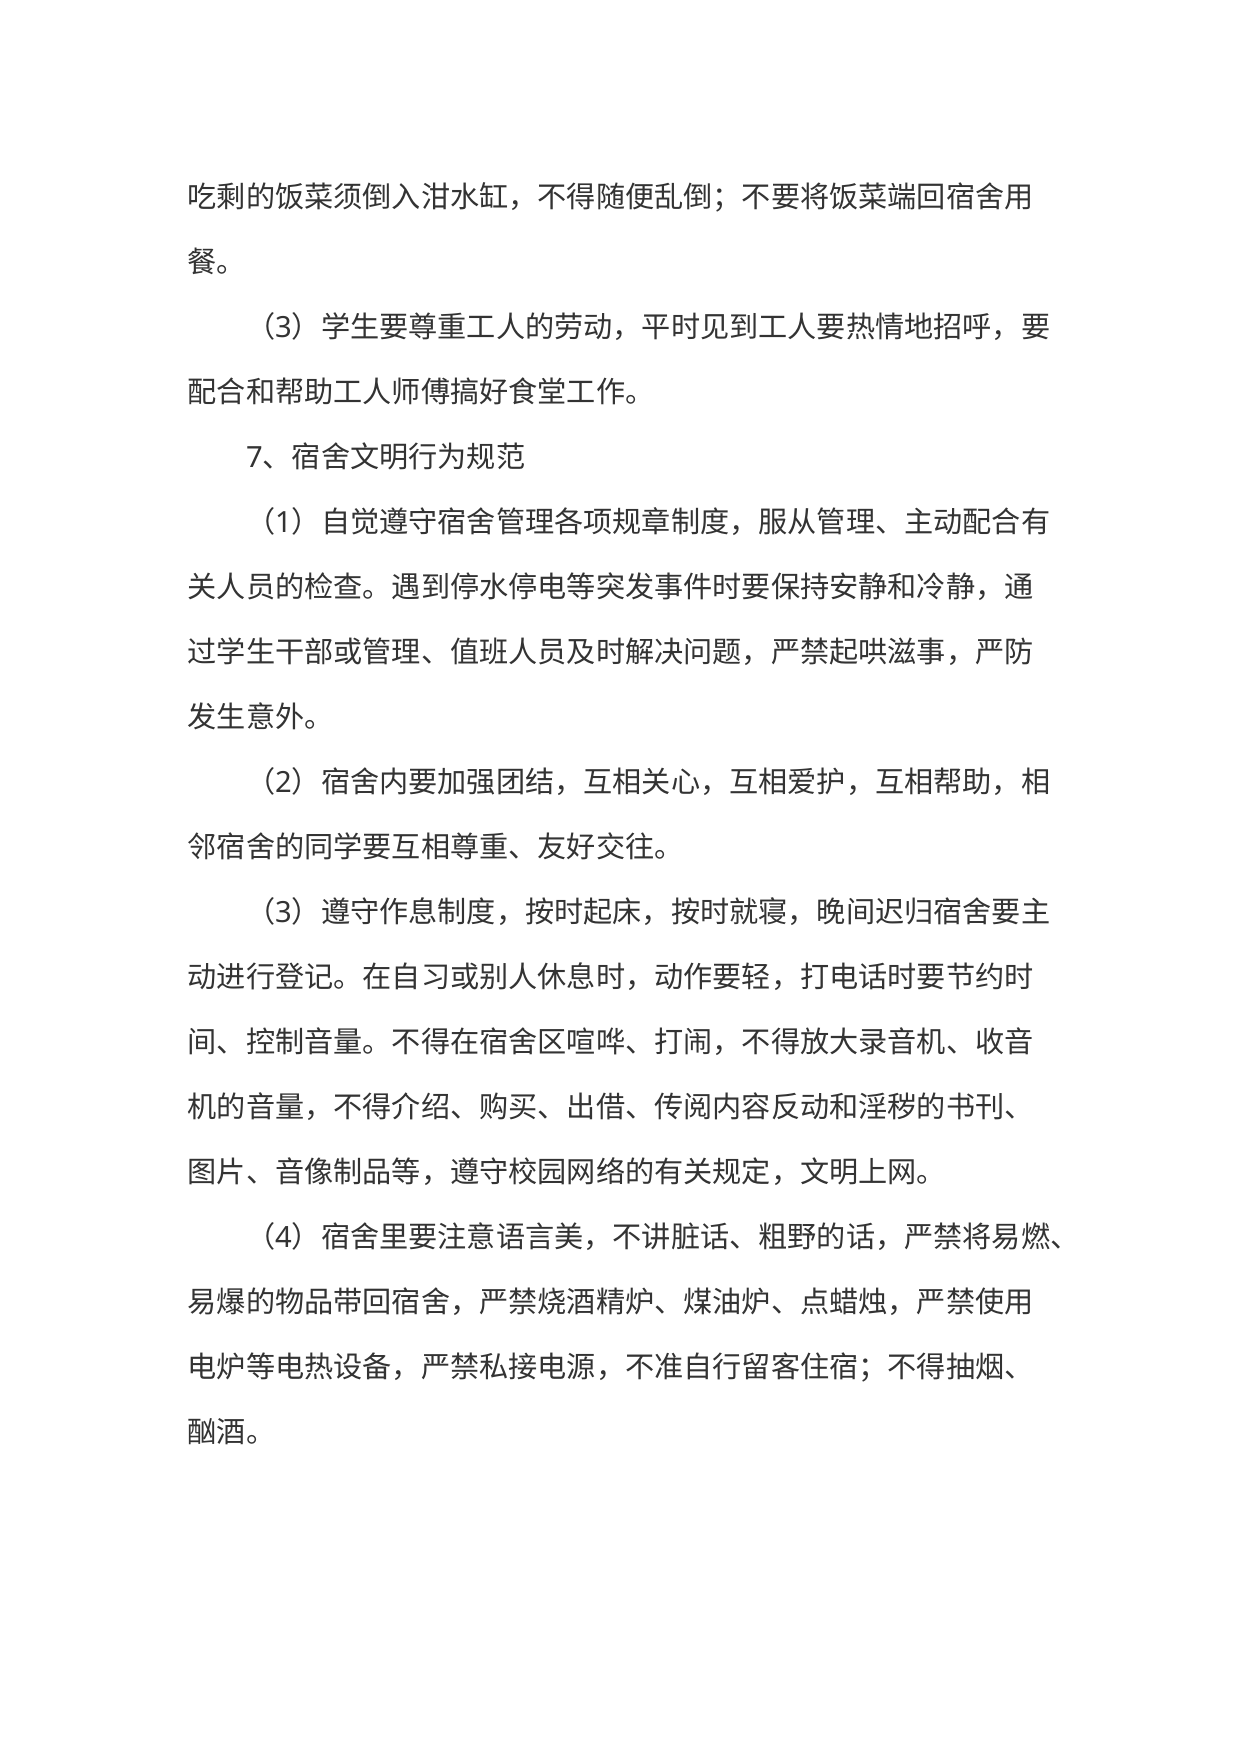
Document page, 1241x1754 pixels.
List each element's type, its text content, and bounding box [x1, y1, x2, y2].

text 7、宿舍文明行为规范 [187, 422, 1053, 487]
text （3）遵守作息制度，按时起床，按时就寝，晚间迟归宿舍要主动进行登记。在自习或别人休息时，动作要轻，打电话时要节约时间、控制音量。不得在宿舍区喧哗、打闹，不得放大录音机、收音机的音量，不得介绍、购买、出借、传阅内容反动和淫秽的书刊、图片、音像制品等，遵守校园网络的有关规定，文明上网。 [187, 877, 1053, 1202]
text （4）宿舍里要注意语言美，不讲脏话、粗野的话，严禁将易燃、易爆的物品带回宿舍，严禁烧酒精炉、煤油炉、点蜡烛，严禁使用电炉等电热设备，严禁私接电源，不准自行留客住宿；不得抽烟、酗酒。 [187, 1202, 1053, 1462]
text （3）学生要尊重工人的劳动，平时见到工人要热情地招呼，要配合和帮助工人师傅搞好食堂工作。 [187, 292, 1053, 422]
text （2）宿舍内要加强团结，互相关心，互相爱护，互相帮助，相邻宿舍的同学要互相尊重、友好交往。 [187, 747, 1053, 877]
text （1）自觉遵守宿舍管理各项规章制度，服从管理、主动配合有关人员的检查。遇到停水停电等突发事件时要保持安静和冷静，通过学生干部或管理、值班人员及时解决问题，严禁起哄滋事，严防发生意外。 [187, 487, 1053, 747]
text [187, 162, 1053, 292]
